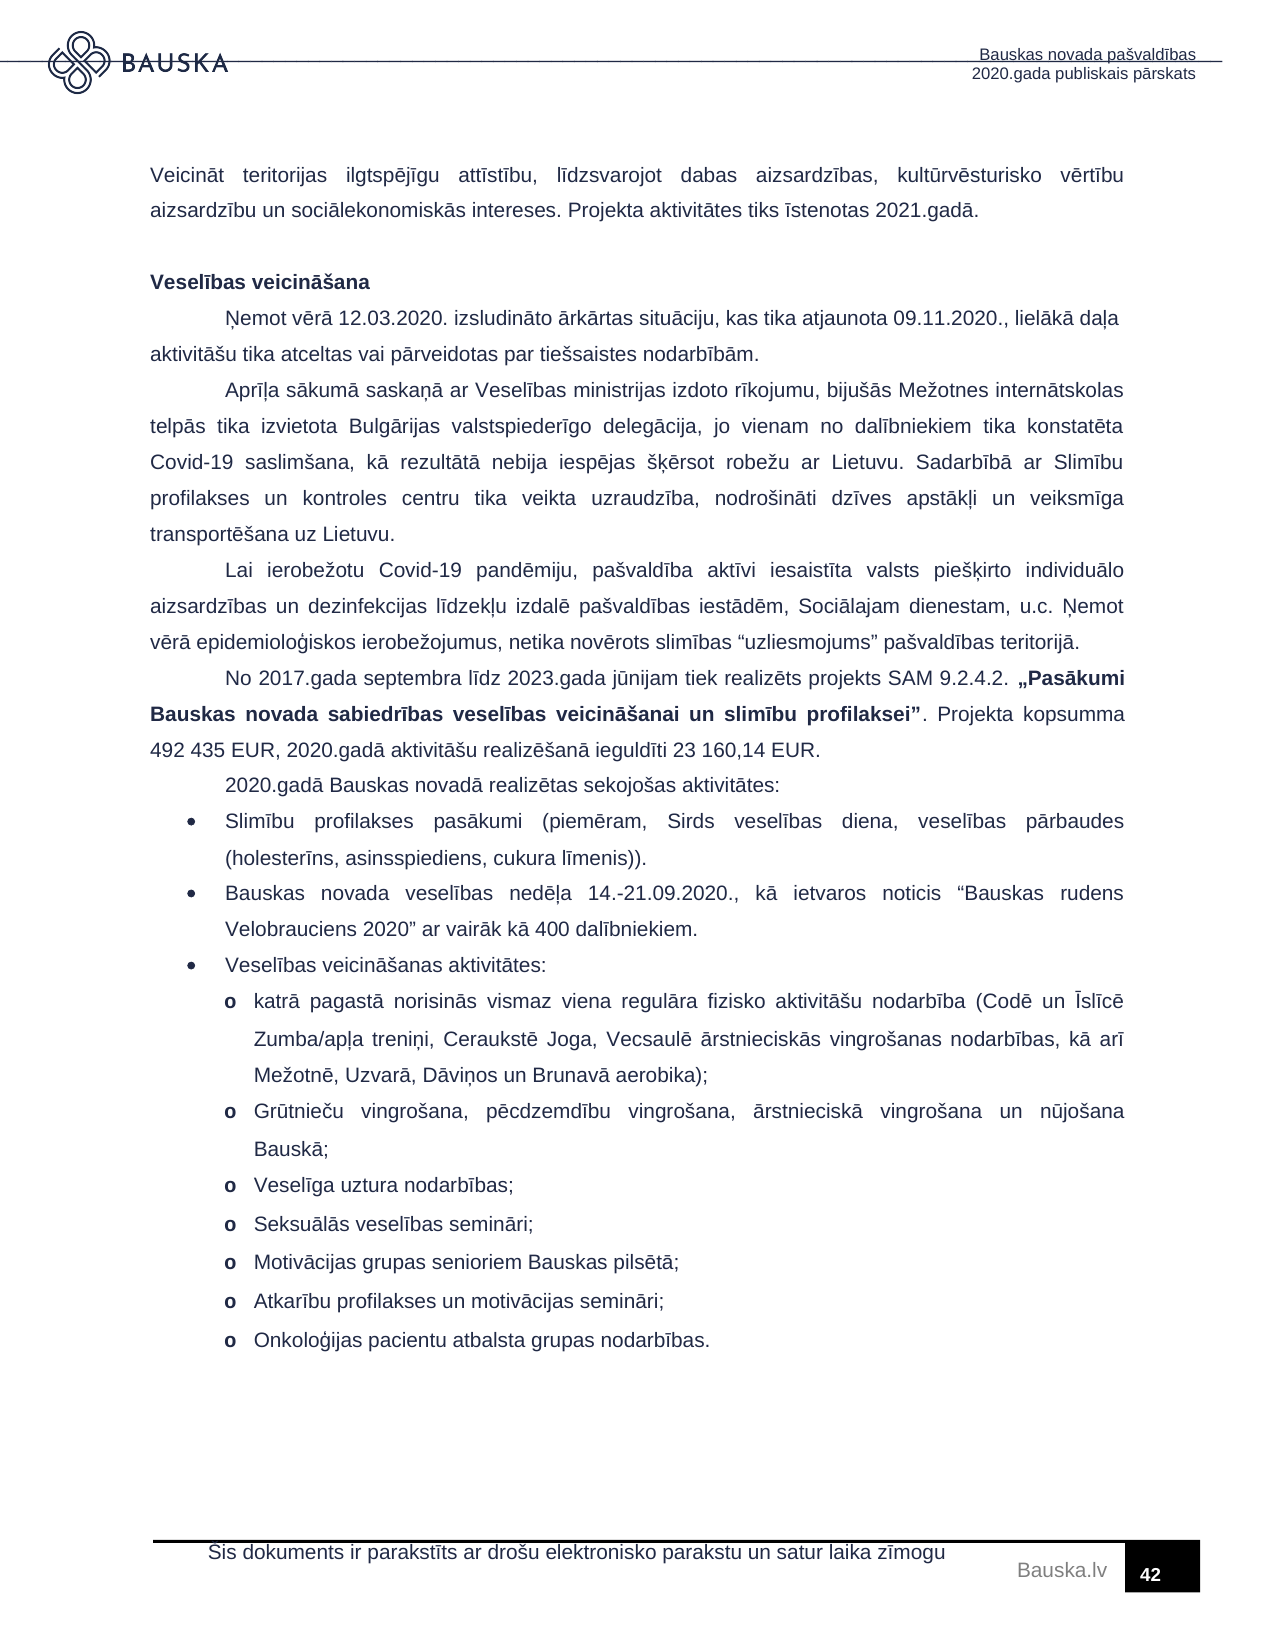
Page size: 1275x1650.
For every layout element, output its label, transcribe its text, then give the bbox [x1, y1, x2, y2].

text Ņemot vērā 12.03.2020. izsludināto ārkārtas situāciju, kas tika atjaunota 09.11.2020., lielākā daļa aktivitāšu tika atceltas vai pārveidotas par tiešsaistes nodarbībām. [150, 306, 1125, 366]
list Slimību profilakses pasākumi (piemēram, Sirds veselības diena, veselības pārbaudes (holesterīns, asinsspiediens, cukura līmenis)). [187, 809, 1125, 869]
text Aprīļa sākumā saskaņā ar Veselības ministrijas izdoto rīkojumu, bijušās Mežotnes internātskolas telpās tika izvietota Bulgārijas valstspiederīgo delegācija, jo vienam no dalībniekiem tika konstatēta Covid-19 saslimšana, kā rezultātā nebija iespējas šķērsot robežu ar Lietuvu. Sadarbībā ar Slimību profilakses un kontroles centru tika veikta uzraudzība, nodrošināti dzīves apstākļi un veiksmīga transportēšana uz Lietuvu. [150, 378, 1125, 546]
list katrā pagastā norisinās vismaz viena regulāra fizisko aktivitāšu nodarbība (Codē un Īslīcē Zumba/apļa treniņi, Ceraukstē Joga, Vecsaulē ārstnieciskās vingrošanas nodarbības, kā arī Mežotnē, Uzvarā, Dāviņos un Brunavā aerobika); [224, 989, 1125, 1087]
list Bauskas novada veselības nedēļa 14.-21.09.2020., kā ietvaros noticis “Bauskas rudens Velobrauciens 2020” ar vairāk kā 400 dalībniekiem. [187, 881, 1125, 941]
list Seksuālās veselības semināri; [224, 1211, 1125, 1237]
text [150, 162, 1125, 222]
list Atkarību profilakses un motivācijas semināri; [224, 1289, 1125, 1315]
picture [32, 27, 244, 61]
list Grūtnieču vingrošana, pēcdzemdību vingrošana, ārstnieciskā vingrošana un nūjošana Bauskā; [224, 1099, 1125, 1161]
text Lai ierobežotu Covid-19 pandēmiju, pašvaldība aktīvi iesaistīta valsts piešķirto individuālo aizsardzības un dezinfekcijas līdzekļu izdalē pašvaldības iestādēm, Sociālajam dienestam, u.c. Ņemot vērā epidemioloģiskos ierobežojumus, netika novērots slimības “uzliesmojums” pašvaldības teritorijā. [150, 558, 1125, 653]
list Veselīga uztura nodarbības; [224, 1173, 1125, 1198]
list Onkoloģijas pacientu atbalsta grupas nodarbības. [224, 1328, 1125, 1353]
text 2020.gadā Bauskas novadā realizētas sekojošas aktivitātes: [150, 773, 1125, 797]
subtitle Veselības veicināšana [150, 270, 1125, 294]
list Motivācijas grupas senioriem Bauskas pilsētā; [224, 1250, 1125, 1276]
list Veselības veicināšanas aktivitātes: [187, 953, 1125, 977]
text No 2017.gada septembra līdz 2023.gada jūnijam tiek realizēts projekts SAM 9.2.4.2. „Pasākumi Bauskas novada sabiedrības veselības veicināšanai un slimību profilaksei”. Projekta kopsumma 492 435 EUR, 2020.gadā aktivitāšu realizēšanā ieguldīti 23 160,14 EUR. [150, 666, 1125, 761]
picture [32, 62, 244, 101]
